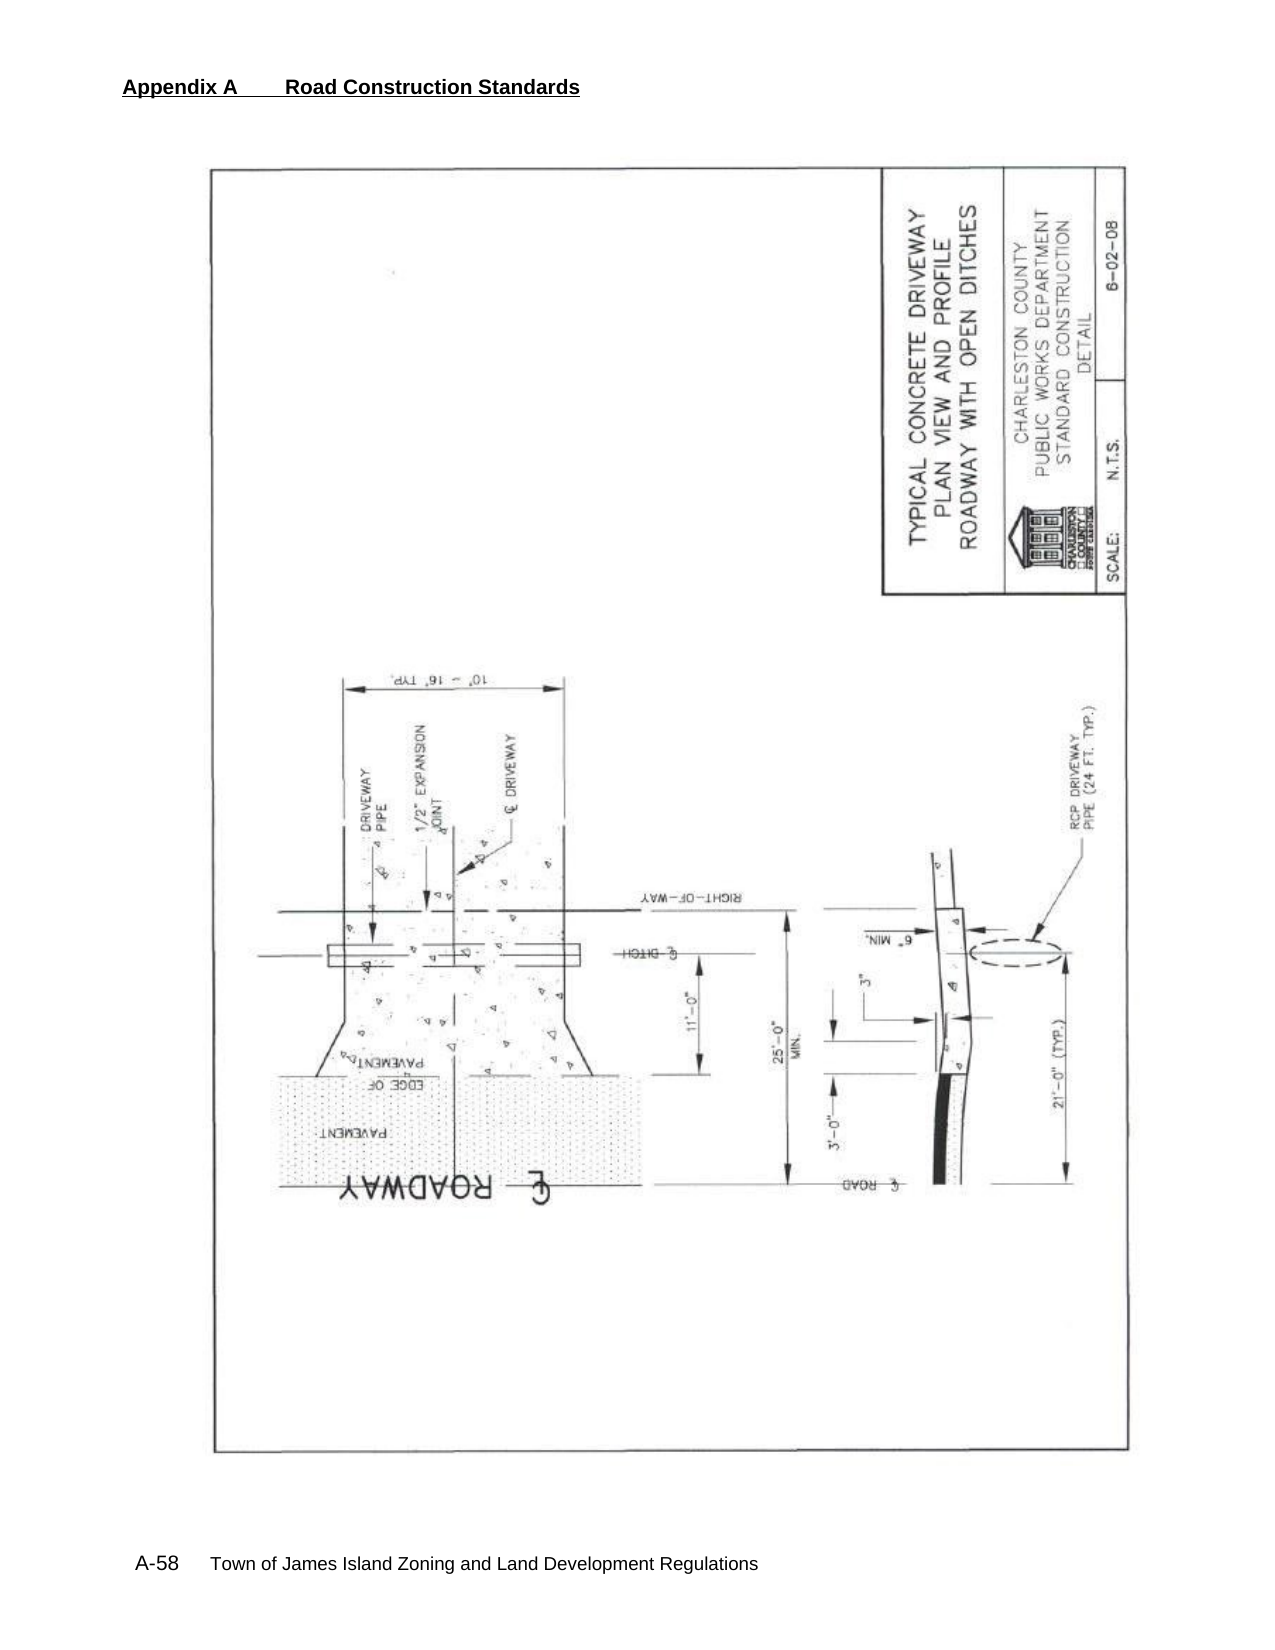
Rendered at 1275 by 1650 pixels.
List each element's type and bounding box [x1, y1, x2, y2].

picture [135, 135, 1140, 1466]
